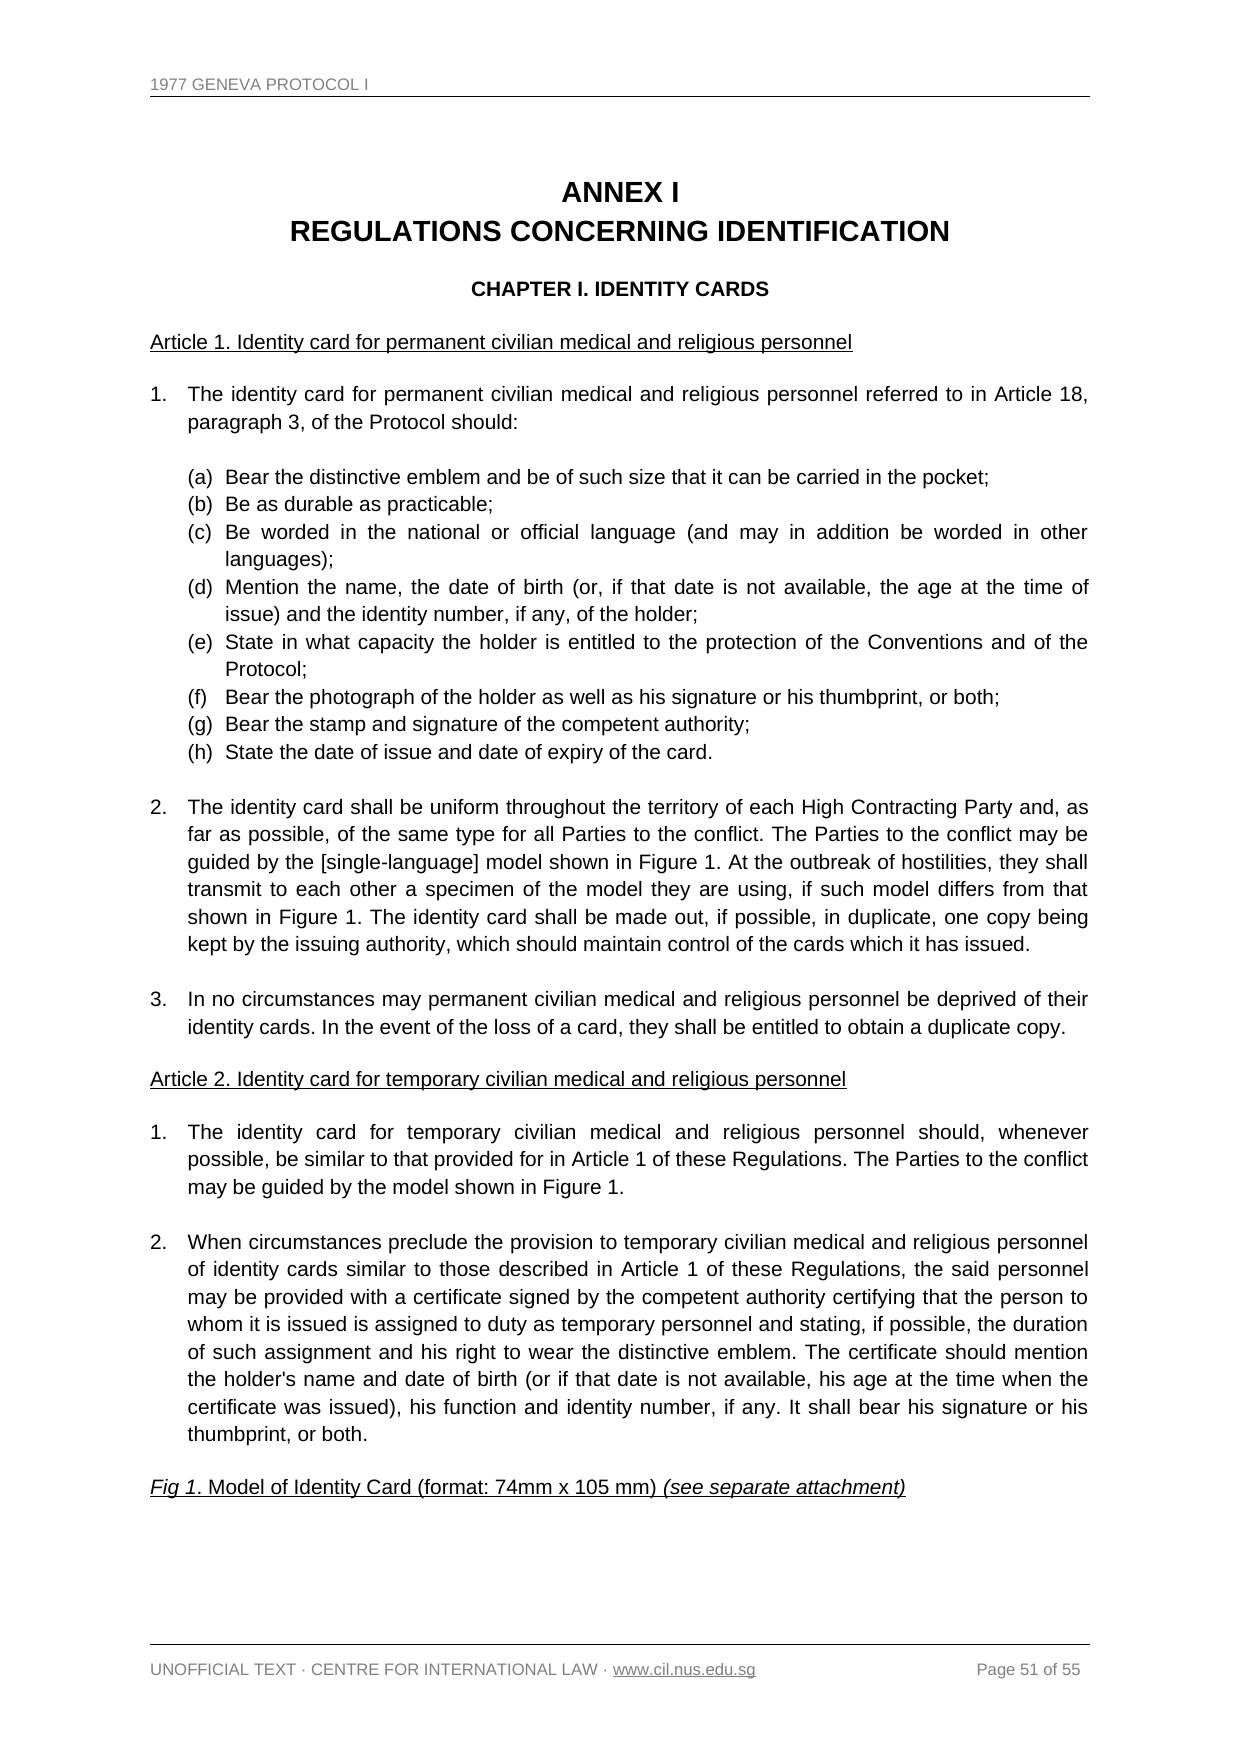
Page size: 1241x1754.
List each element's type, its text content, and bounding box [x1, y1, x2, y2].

subtitle Chapter i. identity cards [150, 277, 1090, 301]
list The identity card for temporary civilian medical and religious personnel should, whenever possible, be similar to that provided for in Article 1 of these Regulations. The Parties to the conflict may be guided by the model shown in Figure 1. [150, 1119, 1090, 1198]
list State in what capacity the holder is entitled to the protection of the Conventions and of the Protocol; [187, 629, 1090, 681]
list State the date of issue and date of expiry of the card. [187, 739, 1090, 763]
list Bear the distinctive emblem and be of such size that it can be carried in the pocket; [187, 464, 1090, 488]
list Mention the name, the date of birth (or, if that date is not available, the age at the time of issue) and the identity number, if any, of the holder; [187, 574, 1090, 626]
subtitle Fig 1. Model of Identity Card (format: 74mm x 105 mm) (see separate attachment) [150, 1474, 1090, 1498]
list The identity card shall be uniform throughout the territory of each High Contracting Party and, as far as possible, of the same type for all Parties to the conflict. The Parties to the conflict may be guided by the [single-language] model shown in Figure 1. At the outbreak of hostilities, they shall transmit to each other a specimen of the model they are using, if such model differs from that shown in Figure 1. The identity card shall be made out, if possible, in duplicate, one copy being kept by the issuing authority, which should maintain control of the cards which it has issued. [150, 794, 1090, 956]
list Bear the photograph of the holder as well as his signature or his thumbprint, or both; [187, 684, 1090, 708]
list Be as durable as practicable; [187, 492, 1090, 516]
list The identity card for permanent civilian medical and religious personnel referred to in Article 18, paragraph 3, of the Protocol should: [150, 382, 1090, 433]
list When circumstances preclude the provision to temporary civilian medical and religious personnel of identity cards similar to those described in Article 1 of these Regulations, the said personnel may be provided with a certificate signed by the competent authority certifying that the person to whom it is issued is assigned to duty as temporary personnel and stating, if possible, the duration of such assignment and his right to wear the distinctive emblem. The certificate should mention the holder's name and date of birth (or if that date is not available, his age at the time when the certificate was issued), his function and identity number, if any. It shall bear his signature or his thumbprint, or both. [150, 1229, 1090, 1446]
list Bear the stamp and signature of the competent authority; [187, 712, 1090, 736]
list In no circumstances may permanent civilian medical and religious personnel be deprived of their identity cards. In the event of the loss of a card, they shall be entitled to obtain a duplicate copy. [150, 987, 1090, 1038]
list Be worded in the national or official language (and may in addition be worded in other languages); [187, 519, 1090, 571]
subtitle Article 2. Identity card for temporary civilian medical and religious personnel [150, 1067, 1090, 1091]
subtitle Article 1. Identity card for permanent civilian medical and religious personnel [150, 329, 1090, 353]
subtitle ANNEX I regulations concerning identification [150, 175, 1090, 247]
